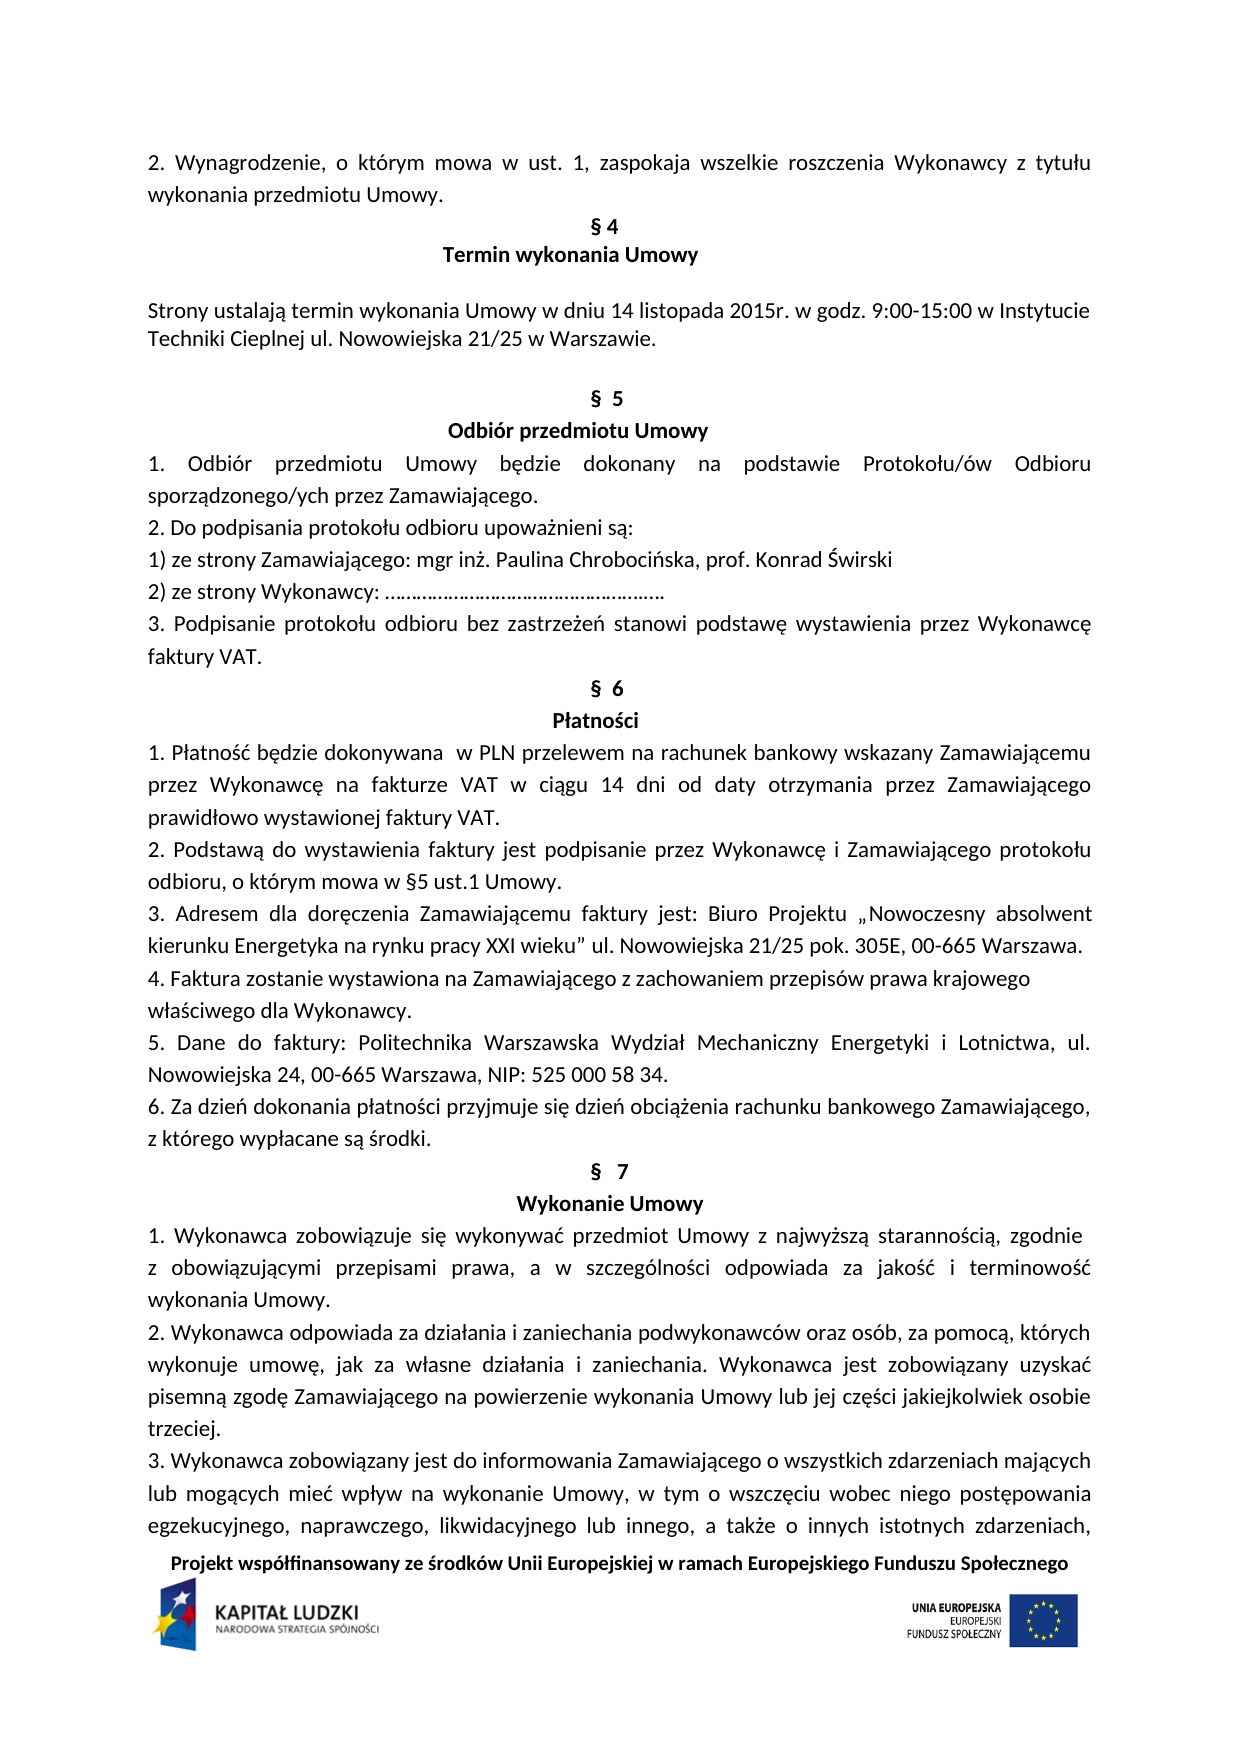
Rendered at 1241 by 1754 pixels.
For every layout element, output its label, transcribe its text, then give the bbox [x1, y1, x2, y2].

text Termin wykonania Umowy [369, 240, 1093, 268]
picture [891, 1577, 1093, 1653]
text 1) ze strony Zamawiającego: mgr inż. Paulina Chrobocińska, prof. Konrad Świrski [148, 545, 1093, 573]
text Płatności [516, 706, 1093, 734]
text Strony ustalają termin wykonania Umowy w dniu 14 listopada 2015r. w godz. 9:00-15:00 w Instytucie Techniki Cieplnej ul. Nowowiejska 21/25 w Warszawie. [148, 296, 1093, 352]
text § 5 [516, 384, 1093, 412]
text 1. Odbiór przedmiotu Umowy będzie dokonany na podstawie Protokołu/ów Odbioru sporządzonego/ych przez Zamawiającego. [148, 449, 1093, 509]
text § 4 [516, 212, 1093, 240]
text 2. Do podpisania protokołu odbioru upoważnieni są: [148, 513, 1093, 541]
text właściwego dla Wykonawcy. [148, 996, 1093, 1024]
text 2. Wykonawca odpowiada za działania i zaniechania podwykonawców oraz osób, za pomocą, których wykonuje umowę, jak za własne działania i zaniechania. Wykonawca jest zobowiązany uzyskać pisemną zgodę Zamawiającego na powierzenie wykonania Umowy lub jej części jakiejkolwiek osobie trzeciej. [148, 1318, 1093, 1442]
text 2) ze strony Wykonawcy: ………………………………………….…. [148, 577, 1093, 605]
text 2. Podstawą do wystawienia faktury jest podpisanie przez Wykonawcę i Zamawiającego protokołu odbioru, o którym mowa w §5 ust.1 Umowy. [148, 835, 1093, 895]
text Odbiór przedmiotu Umowy [443, 416, 1093, 444]
text 3. Podpisanie protokołu odbioru bez zastrzeżeń stanowi podstawę wystawienia przez Wykonawcę faktury VAT. [148, 609, 1093, 670]
text 2. Wynagrodzenie, o którym mowa w ust. 1, zaspokaja wszelkie roszczenia Wykonawcy z tytułu wykonania przedmiotu Umowy. [148, 148, 1093, 208]
text 6. Za dzień dokonania płatności przyjmuje się dzień obciążenia rachunku bankowego Zamawiającego, z którego wypłacane są środki. [148, 1092, 1093, 1153]
text § 7 [516, 1157, 1093, 1185]
text 5. Dane do faktury: Politechnika Warszawska Wydział Mechaniczny Energetyki i Lotnictwa, ul. Nowowiejska 24, 00-665 Warszawa, NIP: 525 000 58 34. [148, 1028, 1093, 1088]
text § 6 [442, 674, 1093, 702]
text Wykonanie Umowy [443, 1189, 1093, 1217]
text 3. Adresem dla doręczenia Zamawiającemu faktury jest: Biuro Projektu „Nowoczesny absolwent kierunku Energetyka na rynku pracy XXI wieku” ul. Nowowiejska 21/25 pok. 305E, 00-665 Warszawa. [148, 899, 1093, 959]
text 1. Płatność będzie dokonywana w PLN przelewem na rachunek bankowy wskazany Zamawiającemu przez Wykonawcę na fakturze VAT w ciągu 14 dni od daty otrzymania przez Zamawiającego prawidłowo wystawionej faktury VAT. [148, 738, 1093, 831]
text 4. Faktura zostanie wystawiona na Zamawiającego z zachowaniem przepisów prawa krajowego [148, 964, 1093, 992]
text 1. Wykonawca zobowiązuje się wykonywać przedmiot Umowy z najwyższą starannością, zgodnie z obowiązującymi przepisami prawa, a w szczególności odpowiada za jakość i terminowość wykonania Umowy. [148, 1221, 1093, 1313]
picture [147, 1575, 381, 1653]
